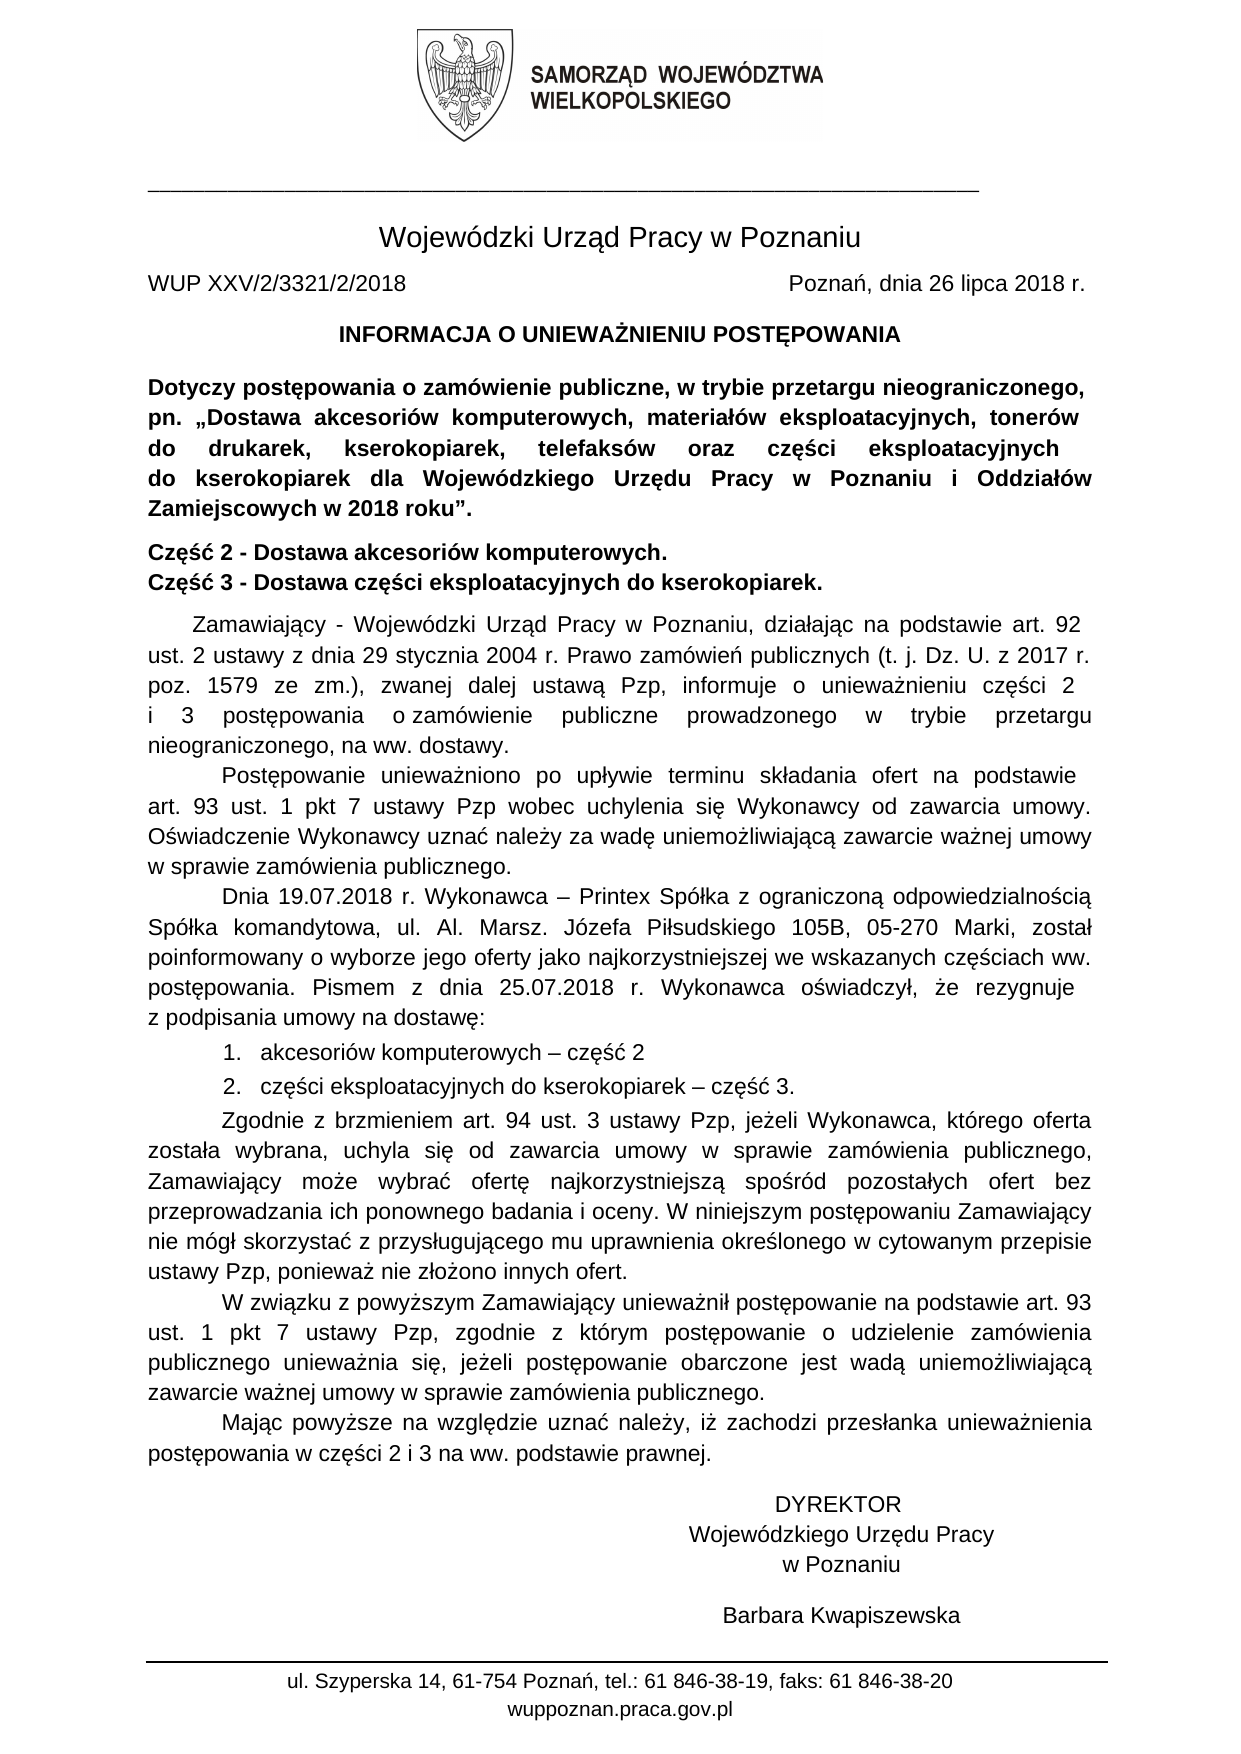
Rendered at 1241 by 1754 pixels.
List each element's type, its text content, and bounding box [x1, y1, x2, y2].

text Część 3 - Dostawa części eksploatacyjnych do kserokopiarek. [148, 569, 1092, 596]
text DYREKTOR Wojewódzkiego Urzędu Pracy [148, 1491, 1092, 1547]
text Dnia 19.07.2018 r. Wykonawca – Printex Spółka z ograniczoną odpowiedzialnością Spółka komandytowa, ul. Al. Marsz. Józefa Piłsudskiego 105B, 05-270 Marki, został poinformowany o wyborze jego oferty jako najkorzystniejszej we wskazanych częściach ww. postępowania. Pismem z dnia 25.07.2018 r. Wykonawca oświadczył, że rezygnuje z podpisania umowy na dostawę: [148, 883, 1092, 1030]
text W związku z powyższym Zamawiający unieważnił postępowanie na podstawie art. 93 ust. 1 pkt 7 ustawy Pzp, zgodnie z którym postępowanie o udzielenie zamówienia publicznego unieważnia się, jeżeli postępowanie obarczone jest wadą uniemożliwiającą zawarcie ważnej umowy w sprawie zamówienia publicznego. [148, 1288, 1092, 1405]
text Dotyczy postępowania o zamówienie publiczne, w trybie przetargu nieograniczonego, pn. „Dostawa akcesoriów komputerowych, materiałów eksploatacyjnych, tonerów do drukarek, kserokopiarek, telefaksów oraz części eksploatacyjnych do kserokopiarek dla Wojewódzkiego Urzędu Pracy w Poznaniu i Oddziałów Zamiejscowych w 2018 roku”. [148, 374, 1092, 521]
text Mając powyższe na względzie uznać należy, iż zachodzi przesłanka unieważnienia postępowania w części 2 i 3 na ww. podstawie prawnej. [148, 1409, 1092, 1466]
text Część 2 - Dostawa akcesoriów komputerowych. [148, 539, 1092, 565]
text Barbara Kwapiszewska [516, 1602, 1092, 1628]
list akcesoriów komputerowych – część 2 [223, 1038, 1092, 1065]
text Zamawiający - Wojewódzki Urząd Pracy w Poznaniu, działając na podstawie art. 92 ust. 2 ustawy z dnia 29 stycznia 2004 r. Prawo zamówień publicznych (t. j. Dz. U. z 2017 r. poz. 1579 ze zm.), zwanej dalej ustawą Pzp, informuje o unieważnieniu części 2 i 3 postępowania o zamówienie publiczne prowadzonego w trybie przetargu nieograniczonego, na ww. dostawy. [148, 611, 1092, 758]
picture [417, 29, 824, 142]
text INFORMACJA O UNIEWAŻNIENIU POSTĘPOWANIA [148, 321, 1092, 348]
text WUP XXV/2/3321/2/2018 Poznań, dnia 26 lipca 2018 r. [148, 270, 1092, 296]
list Zgodnie z brzmieniem art. 94 ust. 3 ustawy Pzp, jeżeli Wykonawca, którego oferta została wybrana, uchyla się od zawarcia umowy w sprawie zamówienia publicznego, Zamawiający może wybrać ofertę najkorzystniejszą spośród pozostałych ofert bez przeprowadzania ich ponownego badania i oceny. W niniejszym postępowaniu Zamawiający nie mógł skorzystać z przysługującego mu uprawnienia określonego w cytowanym przepisie ustawy Pzp, ponieważ nie złożono innych ofert. [148, 1107, 1092, 1284]
text w Poznaniu [148, 1551, 1092, 1577]
list części eksploatacyjnych do kserokopiarek – część 3. [223, 1073, 1092, 1099]
text Postępowanie unieważniono po upływie terminu składania ofert na podstawie art. 93 ust. 1 pkt 7 ustawy Pzp wobec uchylenia się Wykonawcy od zawarcia umowy. Oświadczenie Wykonawcy uznać należy za wadę uniemożliwiającą zawarcie ważnej umowy w sprawie zamówienia publicznego. [148, 762, 1092, 879]
